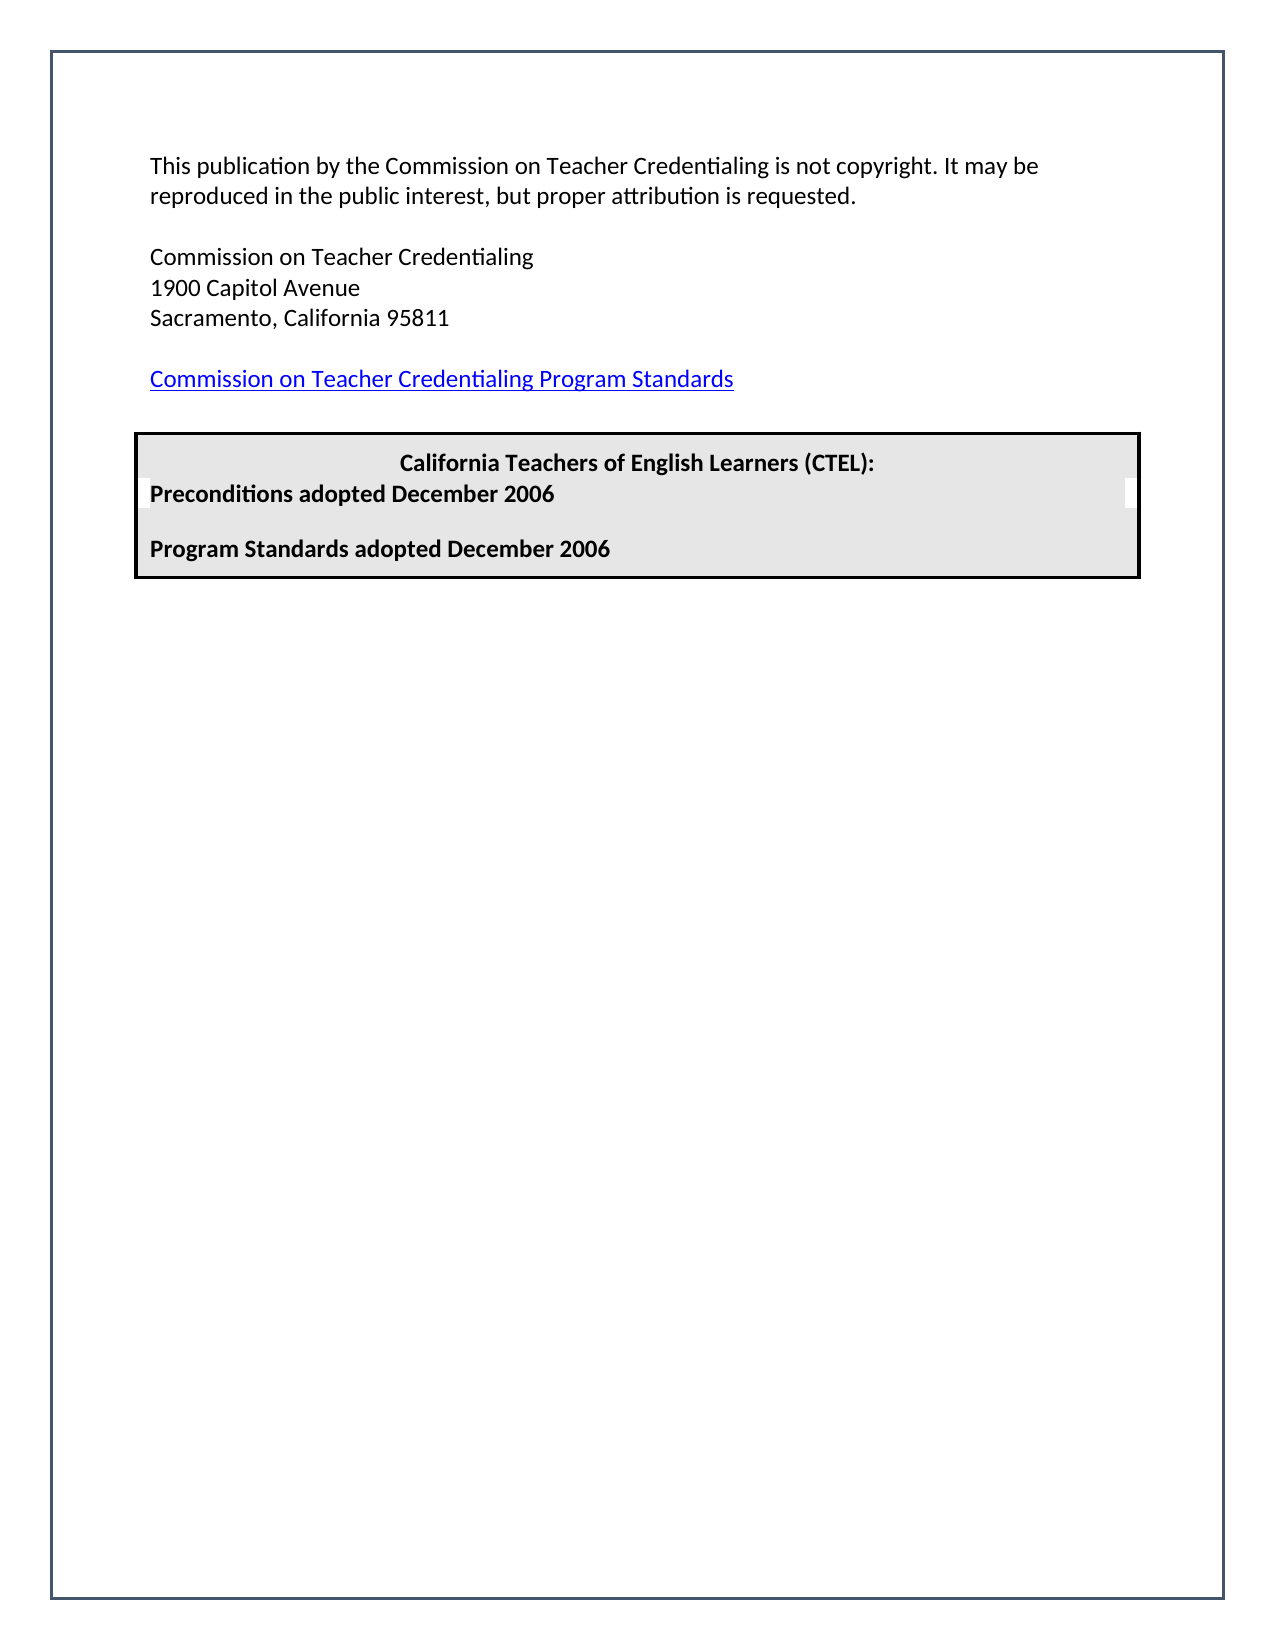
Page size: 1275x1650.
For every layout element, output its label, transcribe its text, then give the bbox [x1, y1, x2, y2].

text This publication by the Commission on Teacher Credentialing is not copyright. It may be reproduced in the public interest, but proper attribution is requested. [150, 150, 1125, 211]
text California Teachers of English Learners (CTEL): [138, 435, 1137, 478]
text Preconditions adopted December 2006 [150, 478, 1125, 508]
text 1900 Capitol Avenue [150, 272, 1125, 303]
text Commission on Teacher Credentialing [150, 242, 1125, 272]
text Program Standards adopted December 2006 [138, 518, 1137, 576]
text Commission on Teacher Credentialing Program Standards [150, 364, 1125, 394]
text Sacramento, California 95811 [150, 303, 1125, 333]
